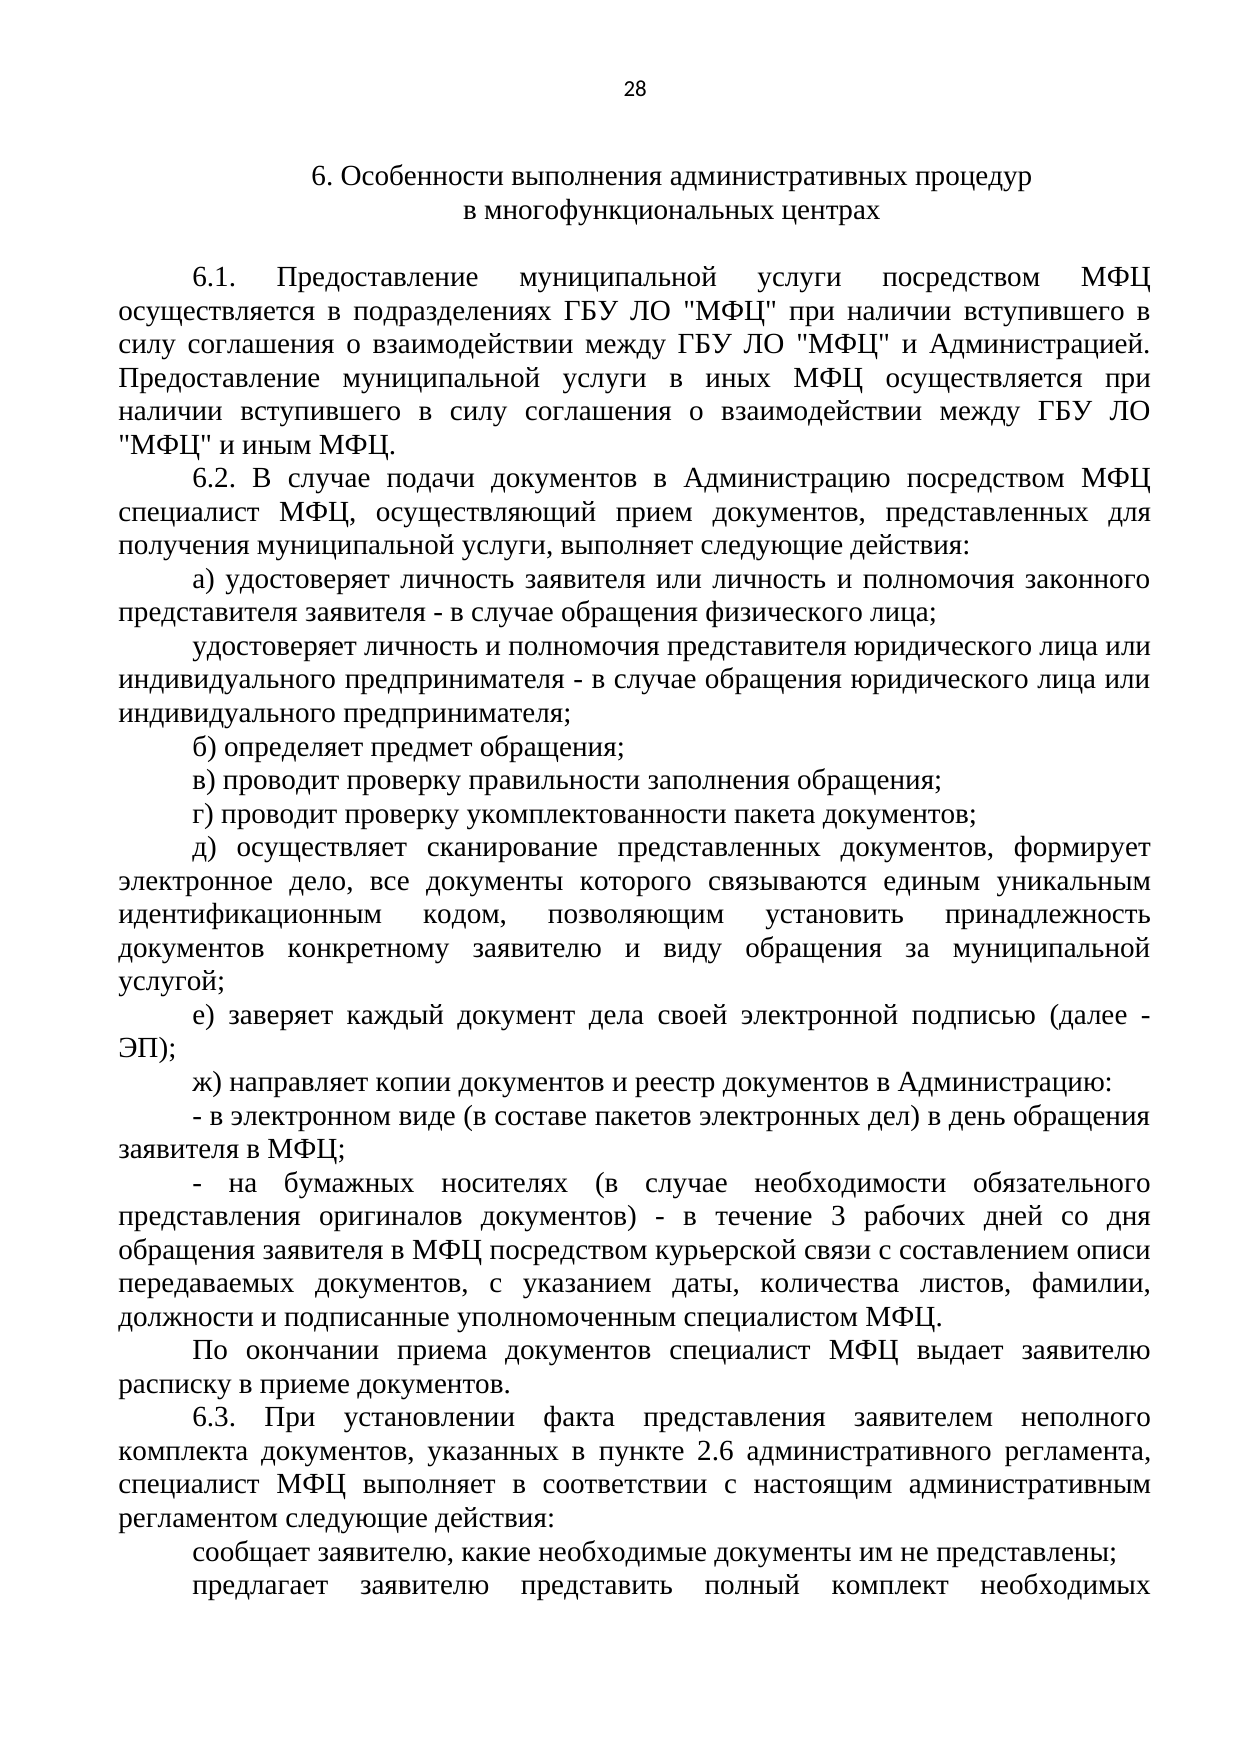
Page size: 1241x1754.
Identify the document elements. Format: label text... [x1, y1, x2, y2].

text По окончании приема документов специалист МФЦ выдает заявителю расписку в приеме документов. [118, 1332, 1152, 1399]
text 6. Особенности выполнения административных процедур [118, 158, 1152, 192]
text е) заверяет каждый документ дела своей электронной подписью (далее - ЭП); [118, 997, 1152, 1064]
text - на бумажных носителях (в случае необходимости обязательного представления оригиналов документов) - в течение 3 рабочих дней со дня обращения заявителя в МФЦ посредством курьерской связи с составлением описи передаваемых документов, с указанием даты, количества листов, фамилии, должности и подписанные уполномоченным специалистом МФЦ. [118, 1165, 1152, 1332]
text сообщает заявителю, какие необходимые документы им не представлены; [118, 1534, 1152, 1567]
text 6.2. В случае подачи документов в Администрацию посредством МФЦ специалист МФЦ, осуществляющий прием документов, представленных для получения муниципальной услуги, выполняет следующие действия: [118, 460, 1152, 561]
text д) осуществляет сканирование представленных документов, формирует электронное дело, все документы которого связываются единым уникальным идентификационным кодом, позволяющим установить принадлежность документов конкретному заявителю и виду обращения за муниципальной услугой; [118, 829, 1152, 997]
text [118, 1567, 1152, 1601]
text г) проводит проверку укомплектованности пакета документов; [118, 796, 1152, 829]
text б) определяет предмет обращения; [118, 729, 1152, 762]
text в) проводит проверку правильности заполнения обращения; [118, 762, 1152, 796]
text удостоверяет личность и полномочия представителя юридического лица или индивидуального предпринимателя - в случае обращения юридического лица или индивидуального предпринимателя; [118, 628, 1152, 729]
text 6.3. При установлении факта представления заявителем неполного комплекта документов, указанных в пункте 2.6 административного регламента, специалист МФЦ выполняет в соответствии с настоящим административным регламентом следующие действия: [118, 1399, 1152, 1534]
text 6.1. Предоставление муниципальной услуги посредством МФЦ осуществляется в подразделениях ГБУ ЛО "МФЦ" при наличии вступившего в силу соглашения о взаимодействии между ГБУ ЛО "МФЦ" и Администрацией. Предоставление муниципальной услуги в иных МФЦ осуществляется при наличии вступившего в силу соглашения о взаимодействии между ГБУ ЛО "МФЦ" и иным МФЦ. [118, 259, 1152, 460]
text а) удостоверяет личность заявителя или личность и полномочия законного представителя заявителя - в случае обращения физического лица; [118, 561, 1152, 628]
text - в электронном виде (в составе пакетов электронных дел) в день обращения заявителя в МФЦ; [118, 1098, 1152, 1165]
text в многофункциональных центрах [118, 192, 1152, 226]
text ж) направляет копии документов и реестр документов в Администрацию: [118, 1064, 1152, 1098]
